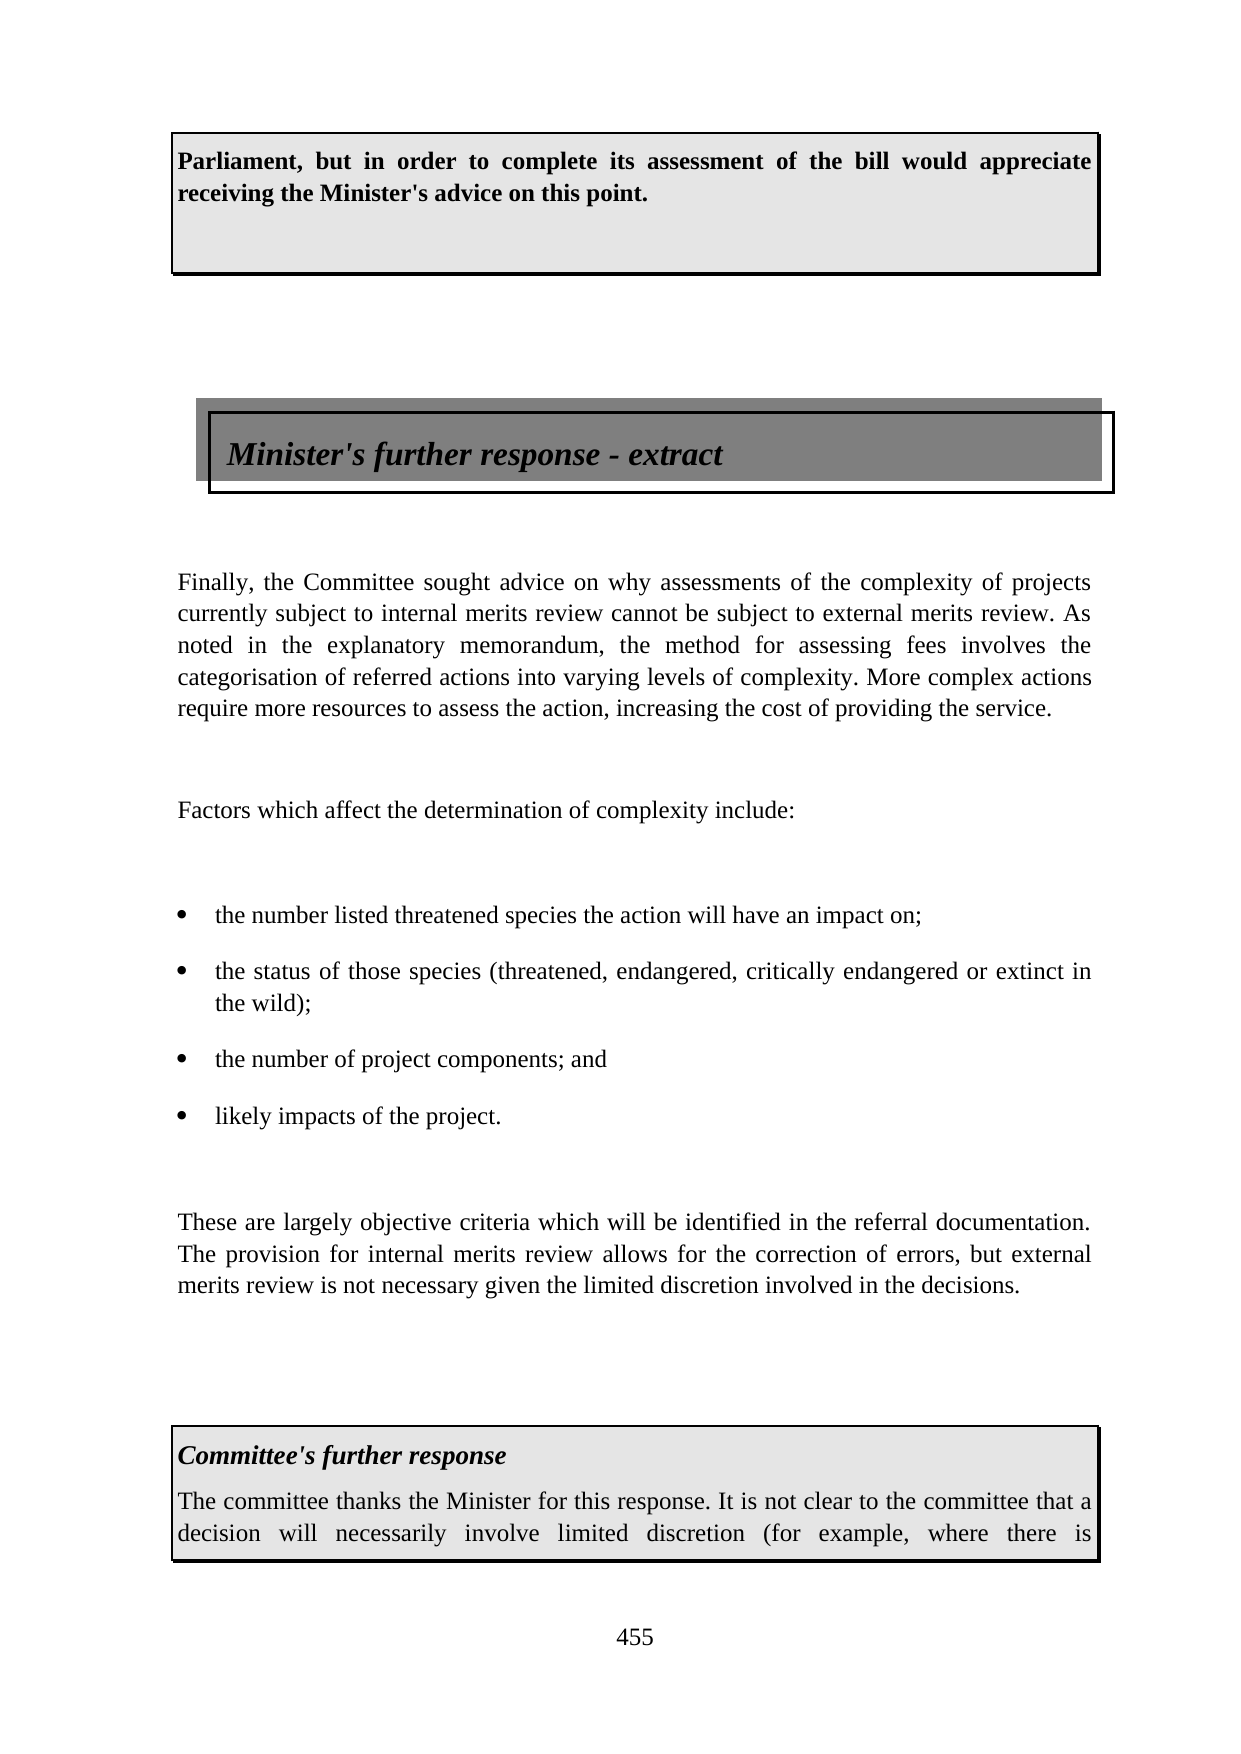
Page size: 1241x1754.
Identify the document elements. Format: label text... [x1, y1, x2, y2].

text the status of those species (threatened, endangered, critically endangered or extinct in the wild); [177, 956, 1092, 1017]
text Factors which affect the determination of complexity include: [177, 795, 1092, 824]
text Finally, the Committee sought advice on why assessments of the complexity of projects currently subject to internal merits review cannot be subject to external merits review. As noted in the explanatory memorandum, the method for assessing fees involves the categorisation of referred actions into varying levels of complexity. More complex actions require more resources to assess the action, increasing the cost of providing the service. [177, 567, 1092, 722]
text the number of project components; and [177, 1044, 1092, 1073]
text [173, 1471, 1097, 1559]
text likely impacts of the project. [177, 1101, 1092, 1130]
text the number listed threatened species the action will have an impact on; [177, 900, 1092, 929]
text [173, 134, 1097, 206]
text These are largely objective criteria which will be identified in the referral documentation. The provision for internal merits review allows for the correction of errors, but external merits review is not necessary given the limited discretion involved in the decisions. [177, 1207, 1092, 1299]
text Committee's further response [173, 1427, 1097, 1471]
